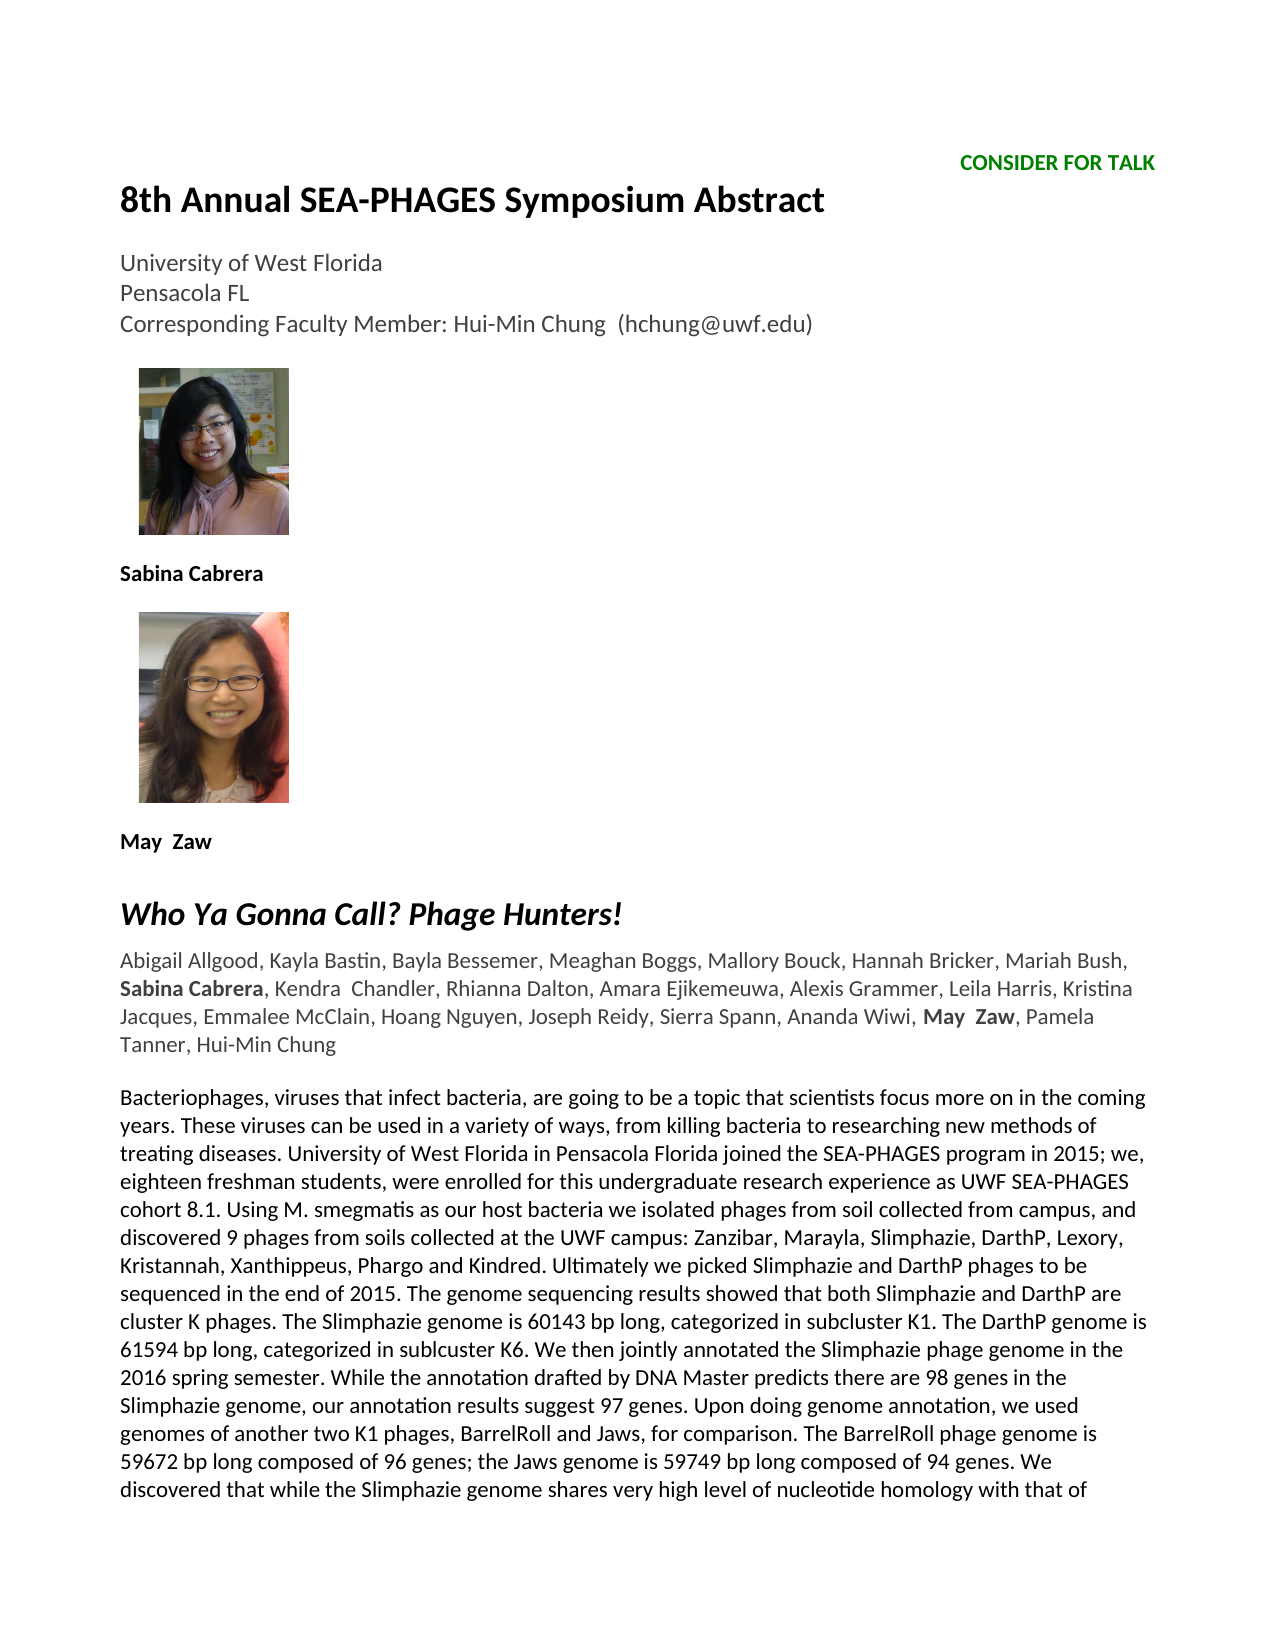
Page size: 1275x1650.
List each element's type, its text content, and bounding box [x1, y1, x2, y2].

text Pensacola FL [120, 277, 1155, 308]
text May Zaw [120, 827, 1155, 855]
title Who Ya Gonna Call? Phage Hunters! [120, 893, 1155, 933]
picture [138, 612, 289, 803]
text University of West Florida [120, 247, 1155, 277]
text Corresponding Faculty Member: Hui-Min Chung (hchung@uwf.edu) [120, 308, 1155, 369]
text Sabina Cabrera [120, 559, 1155, 587]
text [120, 1083, 1155, 1503]
text CONSIDER FOR TALK [120, 148, 1155, 176]
text 8th Annual SEA-PHAGES Symposium Abstract [120, 176, 1155, 222]
picture [138, 368, 289, 535]
text Abigail Allgood, Kayla Bastin, Bayla Bessemer, Meaghan Boggs, Mallory Bouck, Hannah Bricker, Mariah Bush, Sabina Cabrera, Kendra Chandler, Rhianna Dalton, Amara Ejikemeuwa, Alexis Grammer, Leila Harris, Kristina Jacques, Emmalee McClain, Hoang Nguyen, Joseph Reidy, Sierra Spann, Ananda Wiwi, May Zaw, Pamela Tanner, Hui-Min Chung [120, 946, 1155, 1058]
